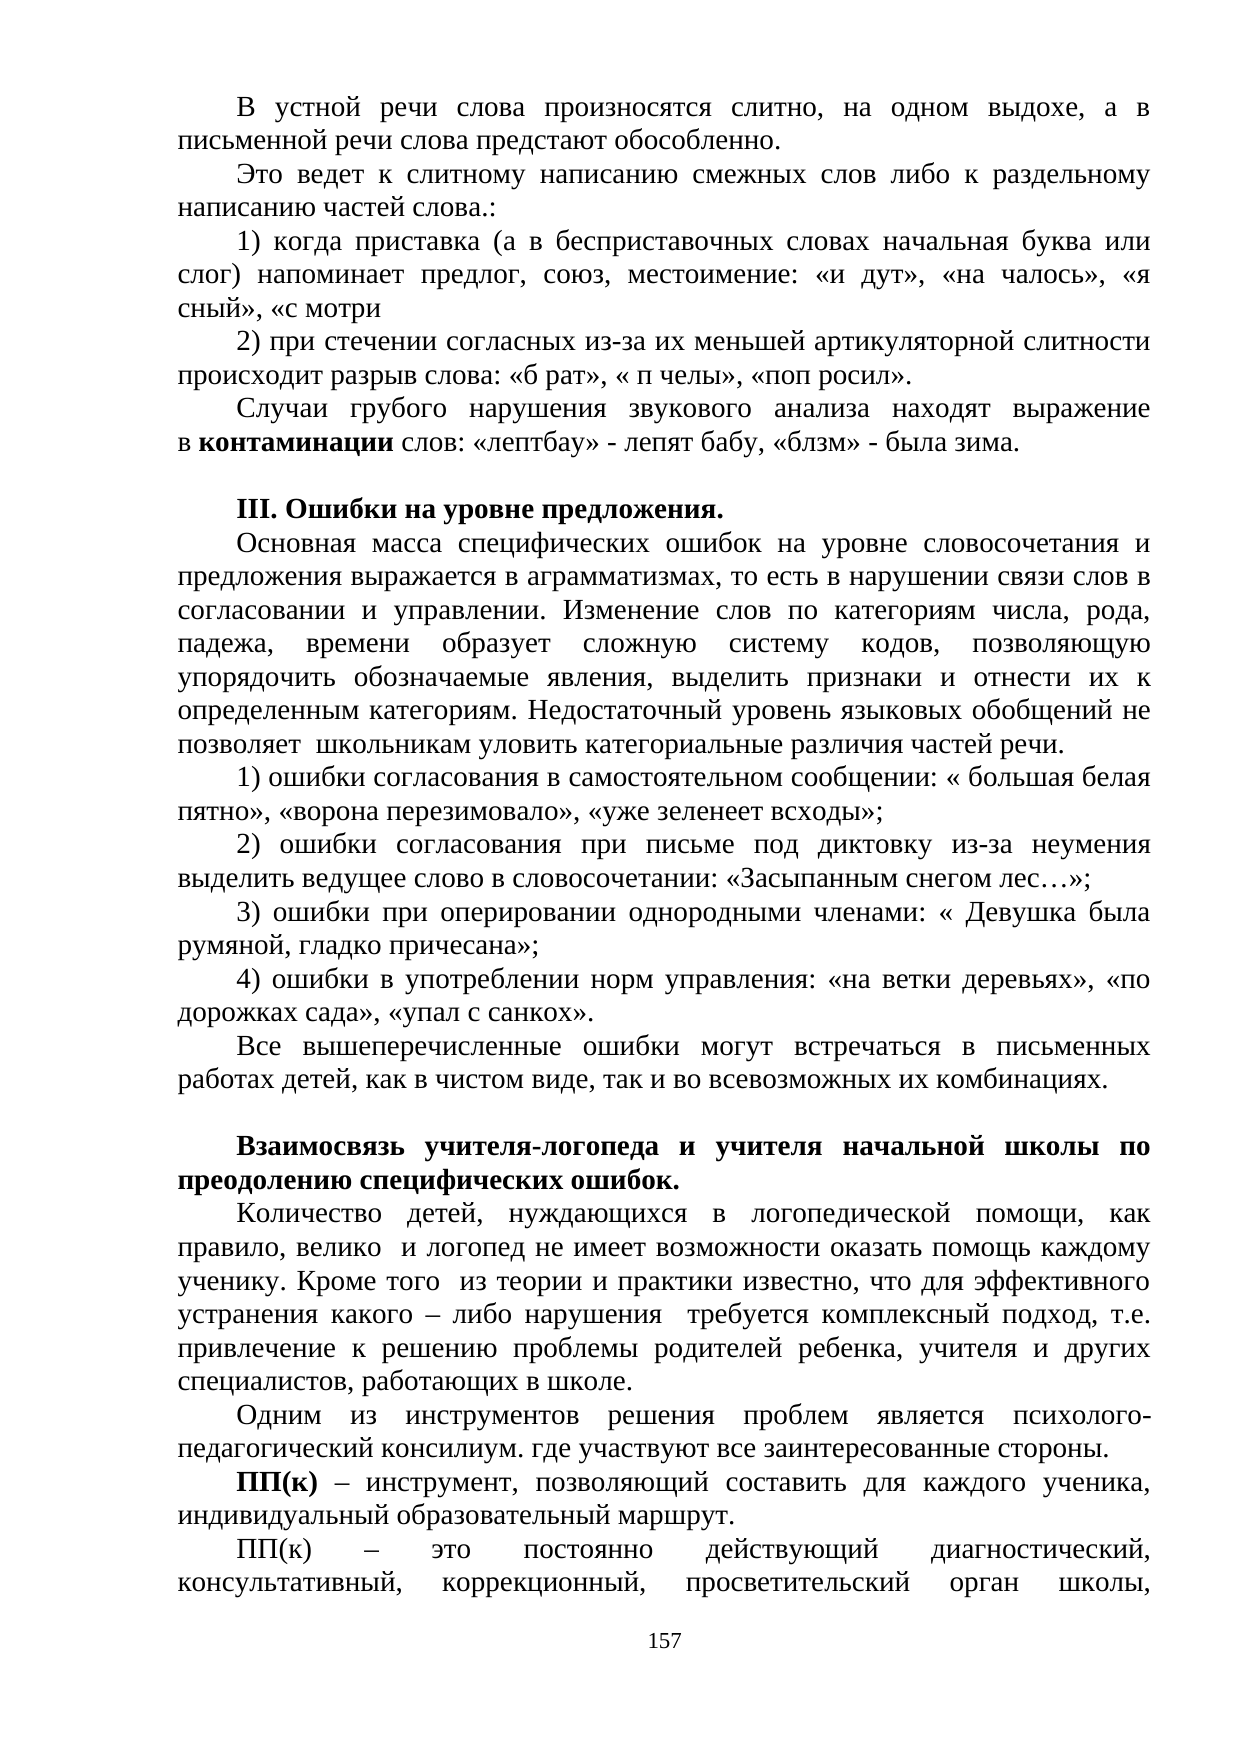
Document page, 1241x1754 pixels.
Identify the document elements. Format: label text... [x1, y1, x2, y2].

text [177, 1531, 1152, 1598]
text 2) при стечении согласных из-за их меньшей артикуляторной слитности происходит разрыв слова: «б рат», « п челы», «поп росил». [177, 323, 1152, 391]
text 2) ошибки согласования при письме под диктовку из-за неумения выделить ведущее слово в словосочетании: «Засыпанным снегом лес…»; [177, 827, 1152, 894]
text Основная масса специфических ошибок на уровне словосочетания и предложения выражается в аграмматизмах, то есть в нарушении связи слов в согласовании и управлении. Изменение слов по категориям числа, рода, падежа, времени образует сложную систему кодов, позволяющую упорядочить обозначаемые явления, выделить признаки и отнести их к определенным категориям. Недостаточный уровень языковых обобщений не позволяет школьникам уловить категориальные различия частей речи. [177, 525, 1152, 759]
text Это ведет к слитному написанию смежных слов либо к раздельному написанию частей слова.: [177, 156, 1152, 223]
text 1) ошибки согласования в самостоятельном сообщении: « большая белая пятно», «ворона перезимовало», «уже зеленеет всходы»; [177, 759, 1152, 827]
text 4) ошибки в употреблении норм управления: «на ветки деревьях», «по дорожках сада», «упал с санкох». [177, 961, 1152, 1028]
text III. Ошибки на уровне предложения. [177, 491, 1152, 525]
text Количество детей, нуждающихся в логопедической помощи, как правило, велико и логопед не имеет возможности оказать помощь каждому ученику. Кроме того из теории и практики известно, что для эффективного устранения какого – либо нарушения требуется комплексный подход, т.е. привлечение к решению проблемы родителей ребенка, учителя и других специалистов, работающих в школе. [177, 1196, 1152, 1397]
text 1) когда приставка (а в бесприставочных словах начальная буква или слог) напоминает предлог, союз, местоимение: «и дут», «на чалось», «я сный», «с мотри [177, 223, 1152, 323]
text 3) ошибки при оперировании однородными членами: « Девушка была румяной, гладко причесана»; [177, 894, 1152, 961]
text ПП(к) – инструмент, позволяющий составить для каждого ученика, индивидуальный образовательный маршрут. [177, 1464, 1152, 1531]
text Одним из инструментов решения проблем является психолого-педагогический консилиум. где участвуют все заинтересованные стороны. [177, 1397, 1152, 1464]
text Взаимосвязь учителя-логопеда и учителя начальной школы по преодолению специфических ошибок. [177, 1128, 1152, 1196]
text Случаи грубого нарушения звукового анализа находят выражение в контаминации слов: «лептбау» - лепят бабу, «блзм» - была зима. [177, 391, 1152, 458]
text Все вышеперечисленные ошибки могут встречаться в письменных работах детей, как в чистом виде, так и во всевозможных их комбинациях. [177, 1028, 1152, 1095]
text В устной речи слова произносятся слитно, на одном выдохе, а в письменной речи слова предстают обособленно. [177, 89, 1152, 156]
